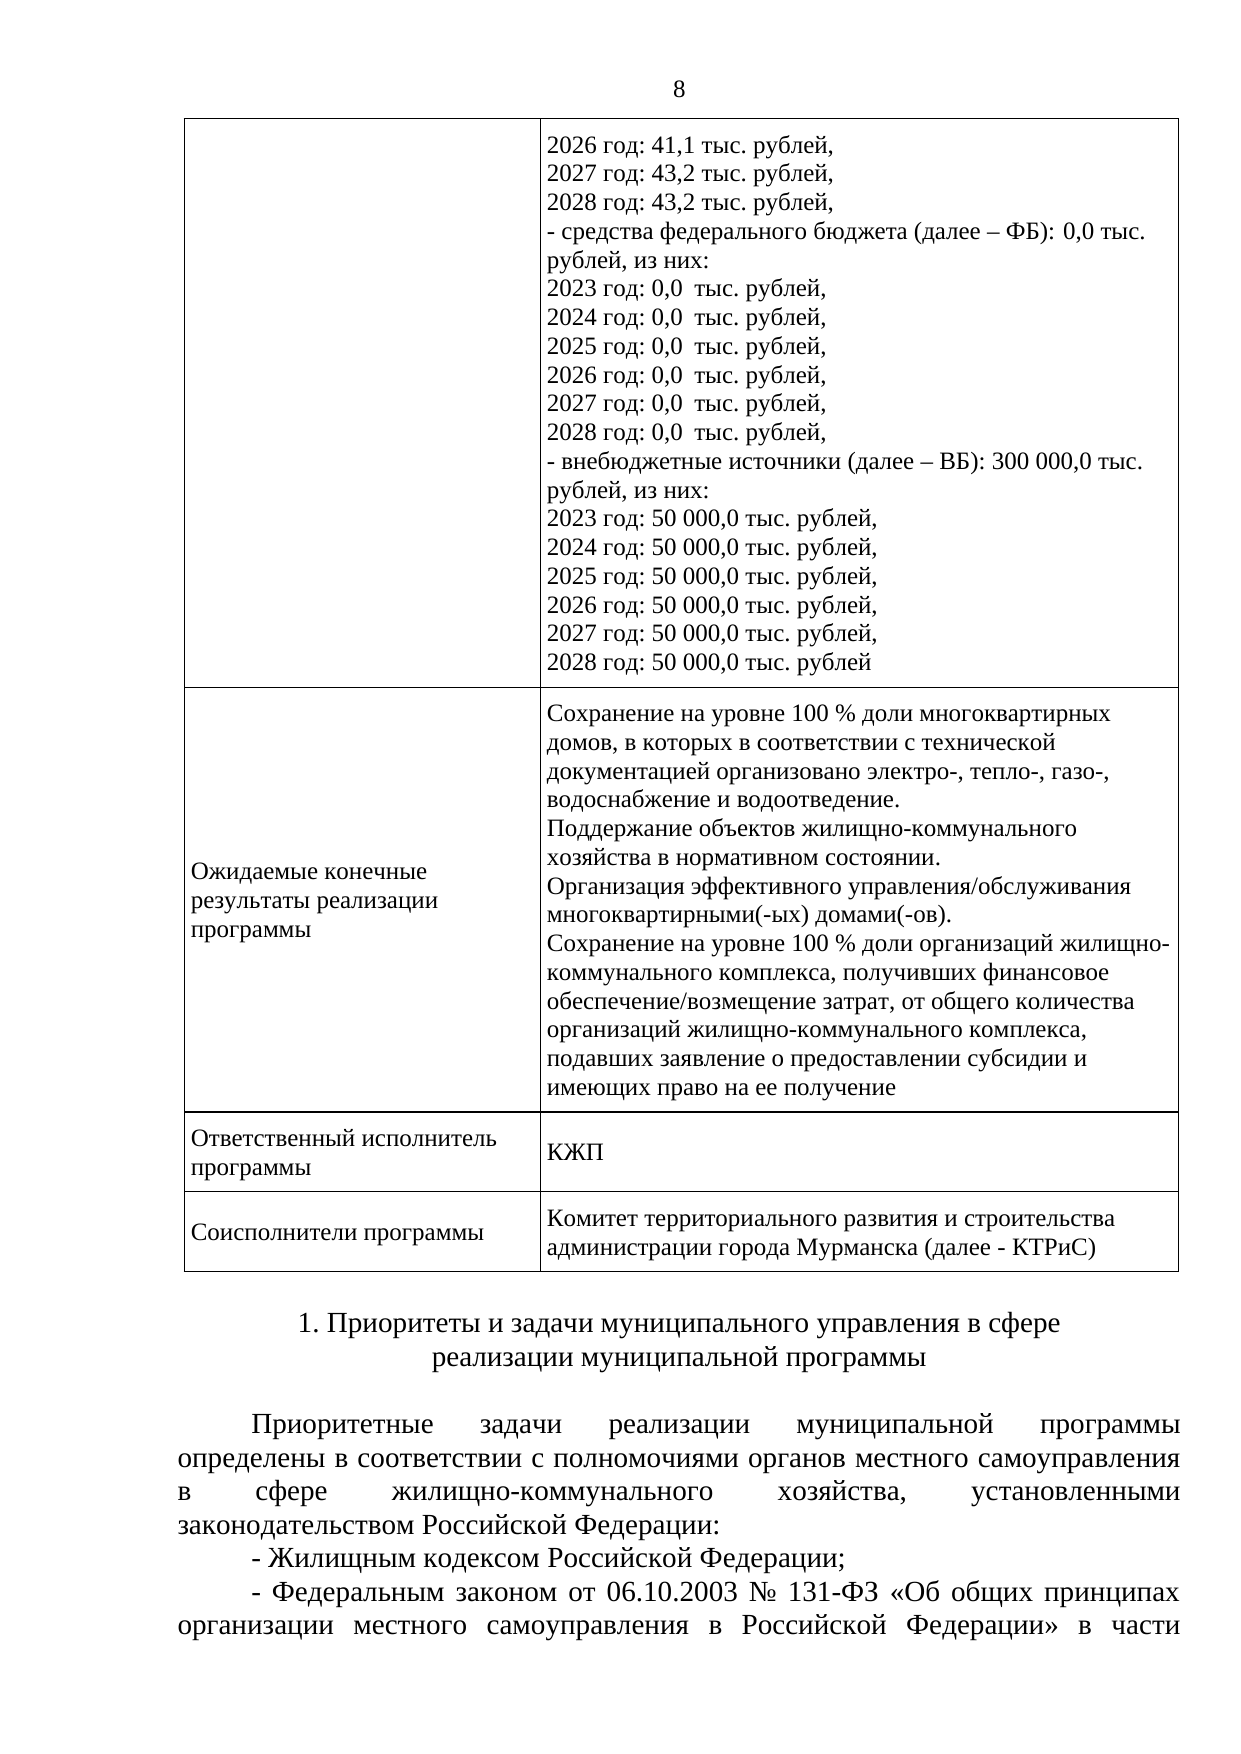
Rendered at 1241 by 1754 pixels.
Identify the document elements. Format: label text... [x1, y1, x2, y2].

text - Жилищным кодексом Российской Федерации; [177, 1540, 1181, 1574]
table_cell Сохранение на уровне 100 % доли многоквартирных домов, в которых в соответствии с технической документацией организовано электро-, тепло-, газо-, водоснабжение и водоотведение. Поддержание объектов жилищно-коммунального хозяйства в нормативном состоянии. Организация эффективного управления/обслуживания многоквартирными(-ых) домами(-ов). Сохранение на уровне 100 % доли организаций жилищно-коммунального комплекса, получивших финансовое обеспечение/возмещение затрат, от общего количества организаций жилищно-коммунального комплекса, подавших заявление о предоставлении субсидии и имеющих право на ее получение [541, 688, 1178, 1111]
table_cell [541, 119, 1178, 687]
text Приоритетные задачи реализации муниципальной программы определены в соответствии с полномочиями органов местного самоуправления в сфере жилищно-коммунального хозяйства, установленными законодательством Российской Федерации: [177, 1406, 1181, 1540]
table_cell Ответственный исполнитель программы [185, 1113, 540, 1191]
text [177, 1574, 1181, 1641]
table_cell Ожидаемые конечные результаты реализации программы [185, 688, 540, 1111]
table_cell Комитет территориального развития и строительства администрации города Мурманска (далее - КТРиС) [541, 1192, 1178, 1271]
text 1. Приоритеты и задачи муниципального управления в сфере реализации муниципальной программы [177, 1306, 1181, 1373]
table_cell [185, 119, 540, 687]
table_cell Соисполнители программы [185, 1192, 540, 1271]
table_cell КЖП [541, 1113, 1178, 1191]
